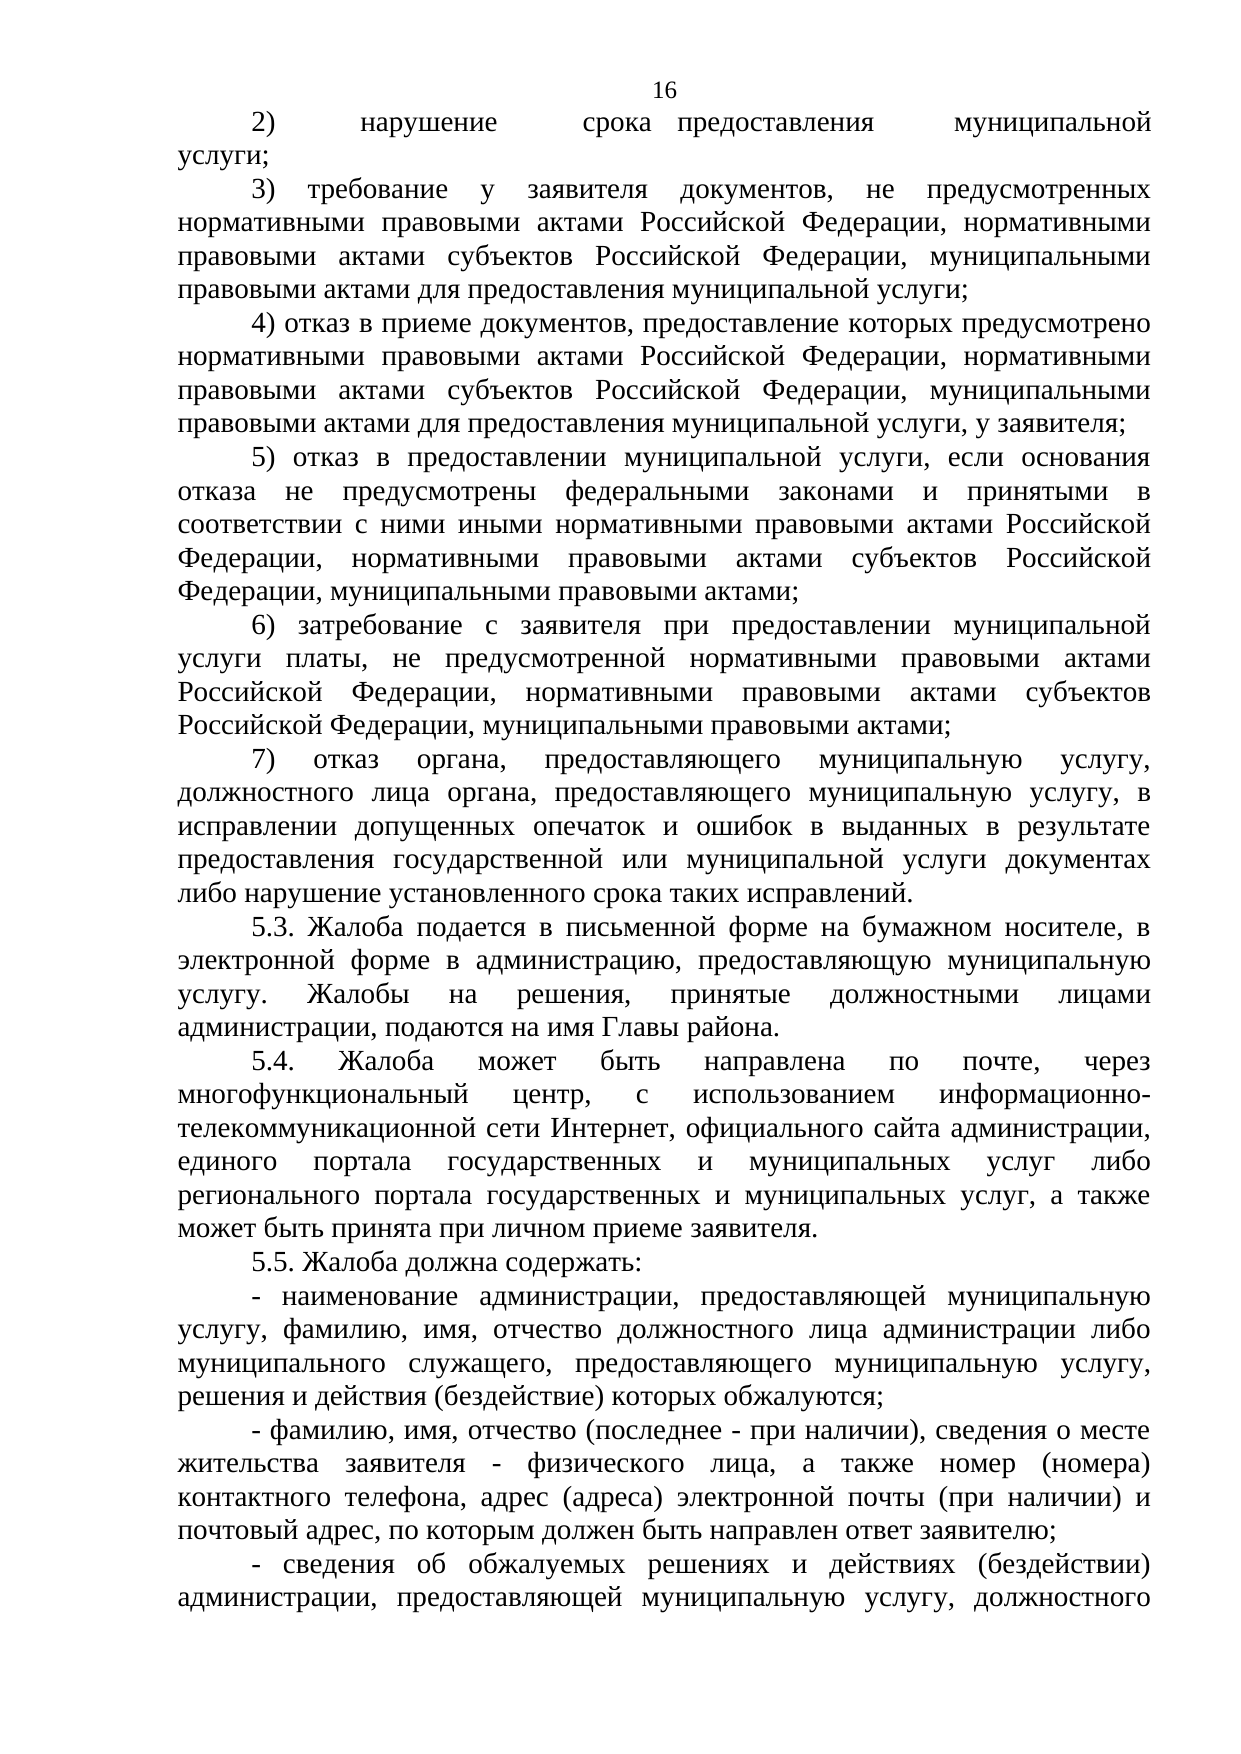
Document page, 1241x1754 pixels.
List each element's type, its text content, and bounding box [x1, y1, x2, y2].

text - наименование администрации, предоставляющей муниципальную услугу, фамилию, имя, отчество должностного лица администрации либо муниципального служащего, предоставляющего муниципальную услугу, решения и действия (бездействие) которых обжалуются; [177, 1278, 1152, 1412]
text 4) отказ в приеме документов, предоставление которых предусмотрено нормативными правовыми актами Российской Федерации, нормативными правовыми актами субъектов Российской Федерации, муниципальными правовыми актами для предоставления муниципальной услуги, у заявителя; [177, 305, 1152, 439]
text 2) нарушение срока предоставления муниципальной услуги; [177, 104, 1152, 171]
text - фамилию, имя, отчество (последнее - при наличии), сведения о месте жительства заявителя - физического лица, а также номер (номера) контактного телефона, адрес (адреса) электронной почты (при наличии) и почтовый адрес, по которым должен быть направлен ответ заявителю; [177, 1412, 1152, 1546]
text 5) отказ в предоставлении муниципальной услуги, если основания отказа не предусмотрены федеральными законами и принятыми в соответствии с ними иными нормативными правовыми актами Российской Федерации, нормативными правовыми актами субъектов Российской Федерации, муниципальными правовыми актами; [177, 439, 1152, 607]
text 5.5. Жалоба должна содержать: [177, 1244, 1152, 1278]
text 6) затребование с заявителя при предоставлении муниципальной услуги платы, не предусмотренной нормативными правовыми актами Российской Федерации, нормативными правовыми актами субъектов Российской Федерации, муниципальными правовыми актами; [177, 607, 1152, 741]
text 5.4. Жалоба может быть направлена по почте, через многофункциональный центр, с использованием информационно-телекоммуникационной сети Интернет, официального сайта администрации, единого портала государственных и муниципальных услуг либо регионального портала государственных и муниципальных услуг, а также может быть принята при личном приеме заявителя. [177, 1043, 1152, 1244]
text 7) отказ органа, предоставляющего муниципальную услугу, должностного лица органа, предоставляющего муниципальную услугу, в исправлении допущенных опечаток и ошибок в выданных в результате предоставления государственной или муниципальной услуги документах либо нарушение установленного срока таких исправлений. [177, 741, 1152, 909]
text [177, 1546, 1152, 1613]
text 5.3. Жалоба подается в письменной форме на бумажном носителе, в электронной форме в администрацию, предоставляющую муниципальную услугу. Жалобы на решения, принятые должностными лицами администрации, подаются на имя Главы района. [177, 909, 1152, 1043]
text 3) требование у заявителя документов, не предусмотренных нормативными правовыми актами Российской Федерации, нормативными правовыми актами субъектов Российской Федерации, муниципальными правовыми актами для предоставления муниципальной услуги; [177, 171, 1152, 305]
